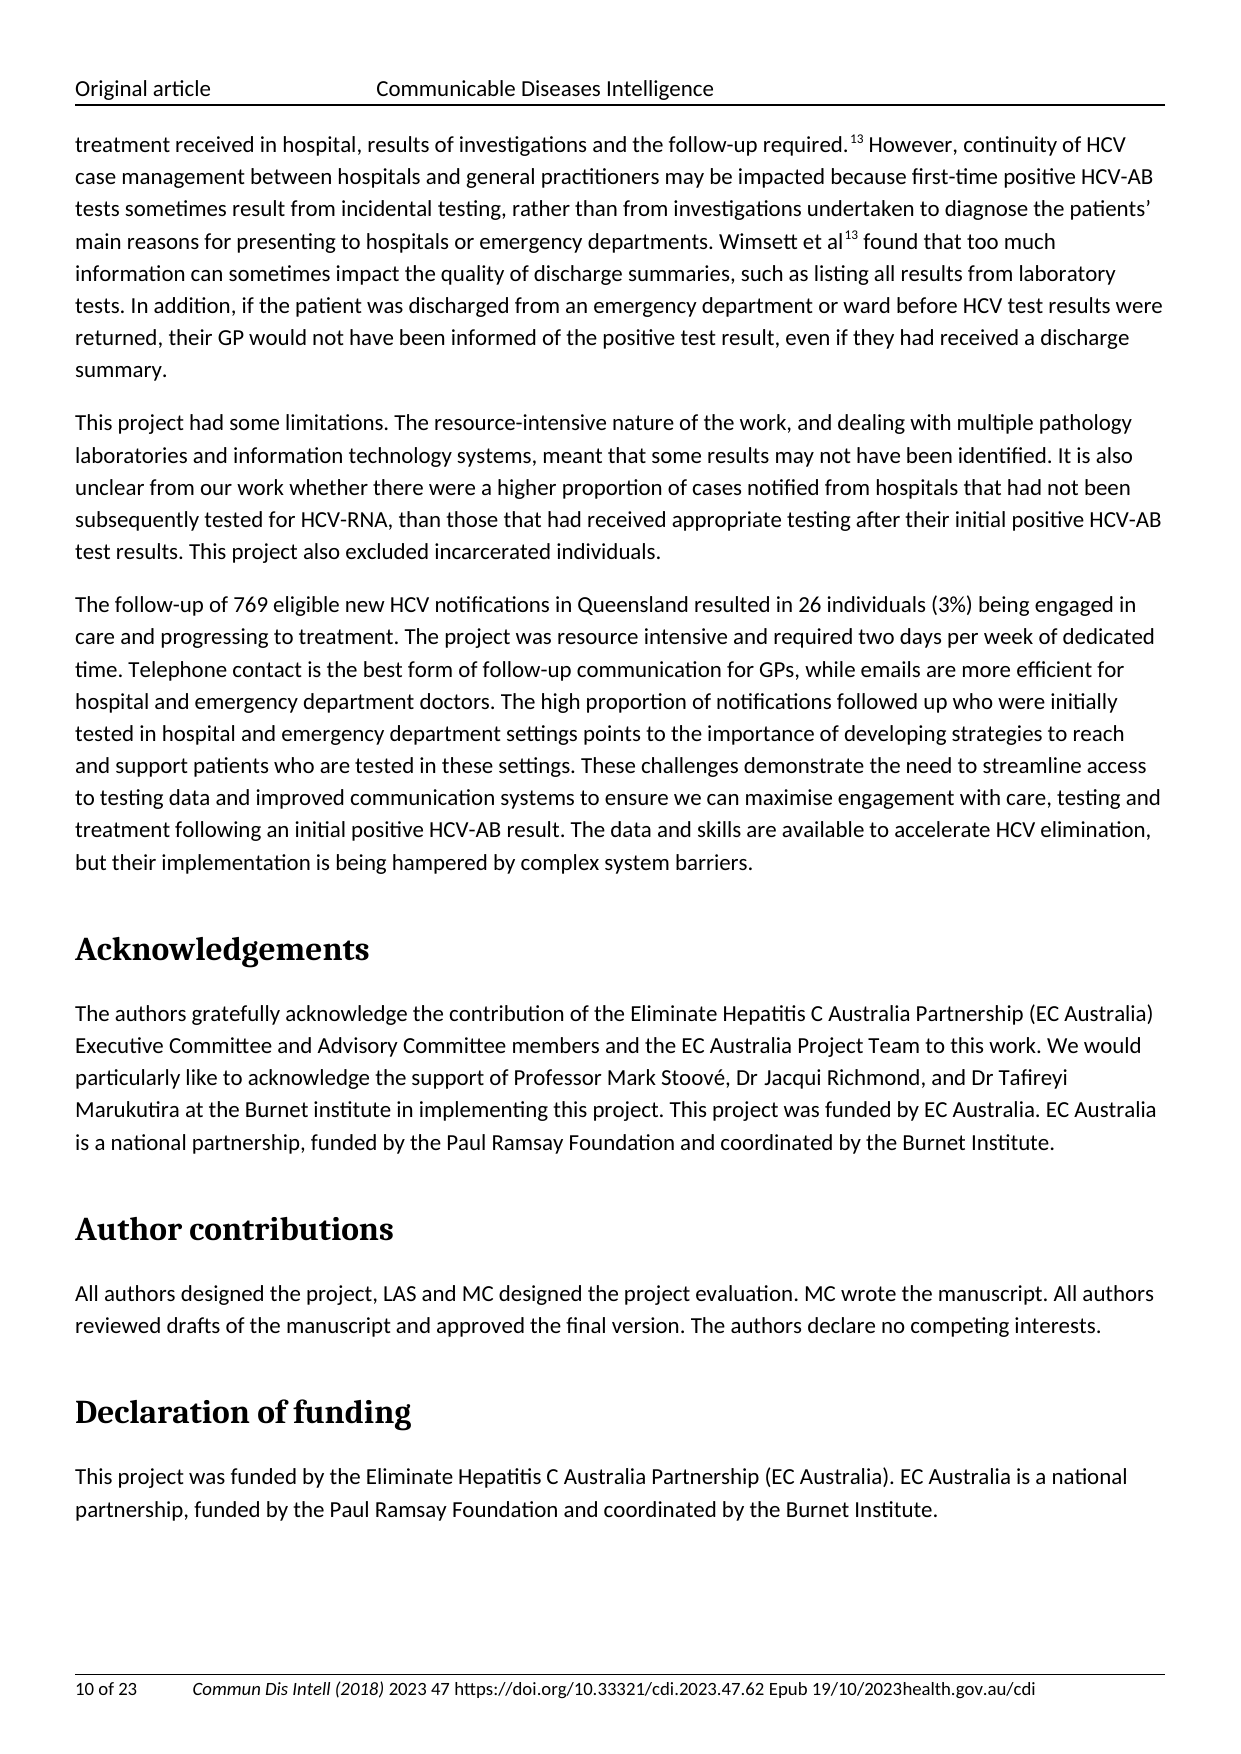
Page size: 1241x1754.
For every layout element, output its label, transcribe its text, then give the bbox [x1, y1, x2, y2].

text The authors gratefully acknowledge the contribution of the Eliminate Hepatitis C Australia Partnership (EC Australia) Executive Committee and Advisory Committee members and the EC Australia Project Team to this work. We would particularly like to acknowledge the support of Professor Mark Stoové, Dr Jacqui Richmond, and Dr Tafireyi Marukutira at the Burnet institute in implementing this project. This project was funded by EC Australia. EC Australia is a national partnership, funded by the Paul Ramsay Foundation and coordinated by the Burnet Institute. [75, 999, 1165, 1156]
text The follow-up of 769 eligible new HCV notifications in Queensland resulted in 26 individuals (3%) being engaged in care and progressing to treatment. The project was resource intensive and required two days per week of dedicated time. Telephone contact is the best form of follow-up communication for GPs, while emails are more efficient for hospital and emergency department doctors. The high proportion of notifications followed up who were initially tested in hospital and emergency department settings points to the importance of developing strategies to reach and support patients who are tested in these settings. These challenges demonstrate the need to streamline access to testing data and improved communication systems to ensure we can maximise engagement with care, testing and treatment following an initial positive HCV-AB result. The data and skills are available to accelerate HCV elimination, but their implementation is being hampered by complex system barriers. [75, 590, 1165, 876]
text This project had some limitations. The resource-intensive nature of the work, and dealing with multiple pathology laboratories and information technology systems, meant that some results may not have been identified. It is also unclear from our work whether there were a higher proportion of cases notified from hospitals that had not been subsequently tested for HCV-RNA, than those that had received appropriate testing after their initial positive HCV-AB test results. This project also excluded incarcerated individuals. [75, 408, 1165, 565]
text All authors designed the project, LAS and MC designed the project evaluation. MC wrote the manuscript. All authors reviewed drafts of the manuscript and approved the final version. The authors declare no competing interests. [75, 1279, 1165, 1339]
text This project was funded by the Eliminate Hepatitis C Australia Partnership (EC Australia). EC Australia is a national partnership, funded by the Paul Ramsay Foundation and coordinated by the Burnet Institute. [75, 1462, 1165, 1523]
subtitle Declaration of funding [75, 1393, 1165, 1432]
subtitle Acknowledgements [75, 930, 1165, 968]
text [75, 130, 1165, 383]
subtitle Author contributions [75, 1210, 1165, 1248]
